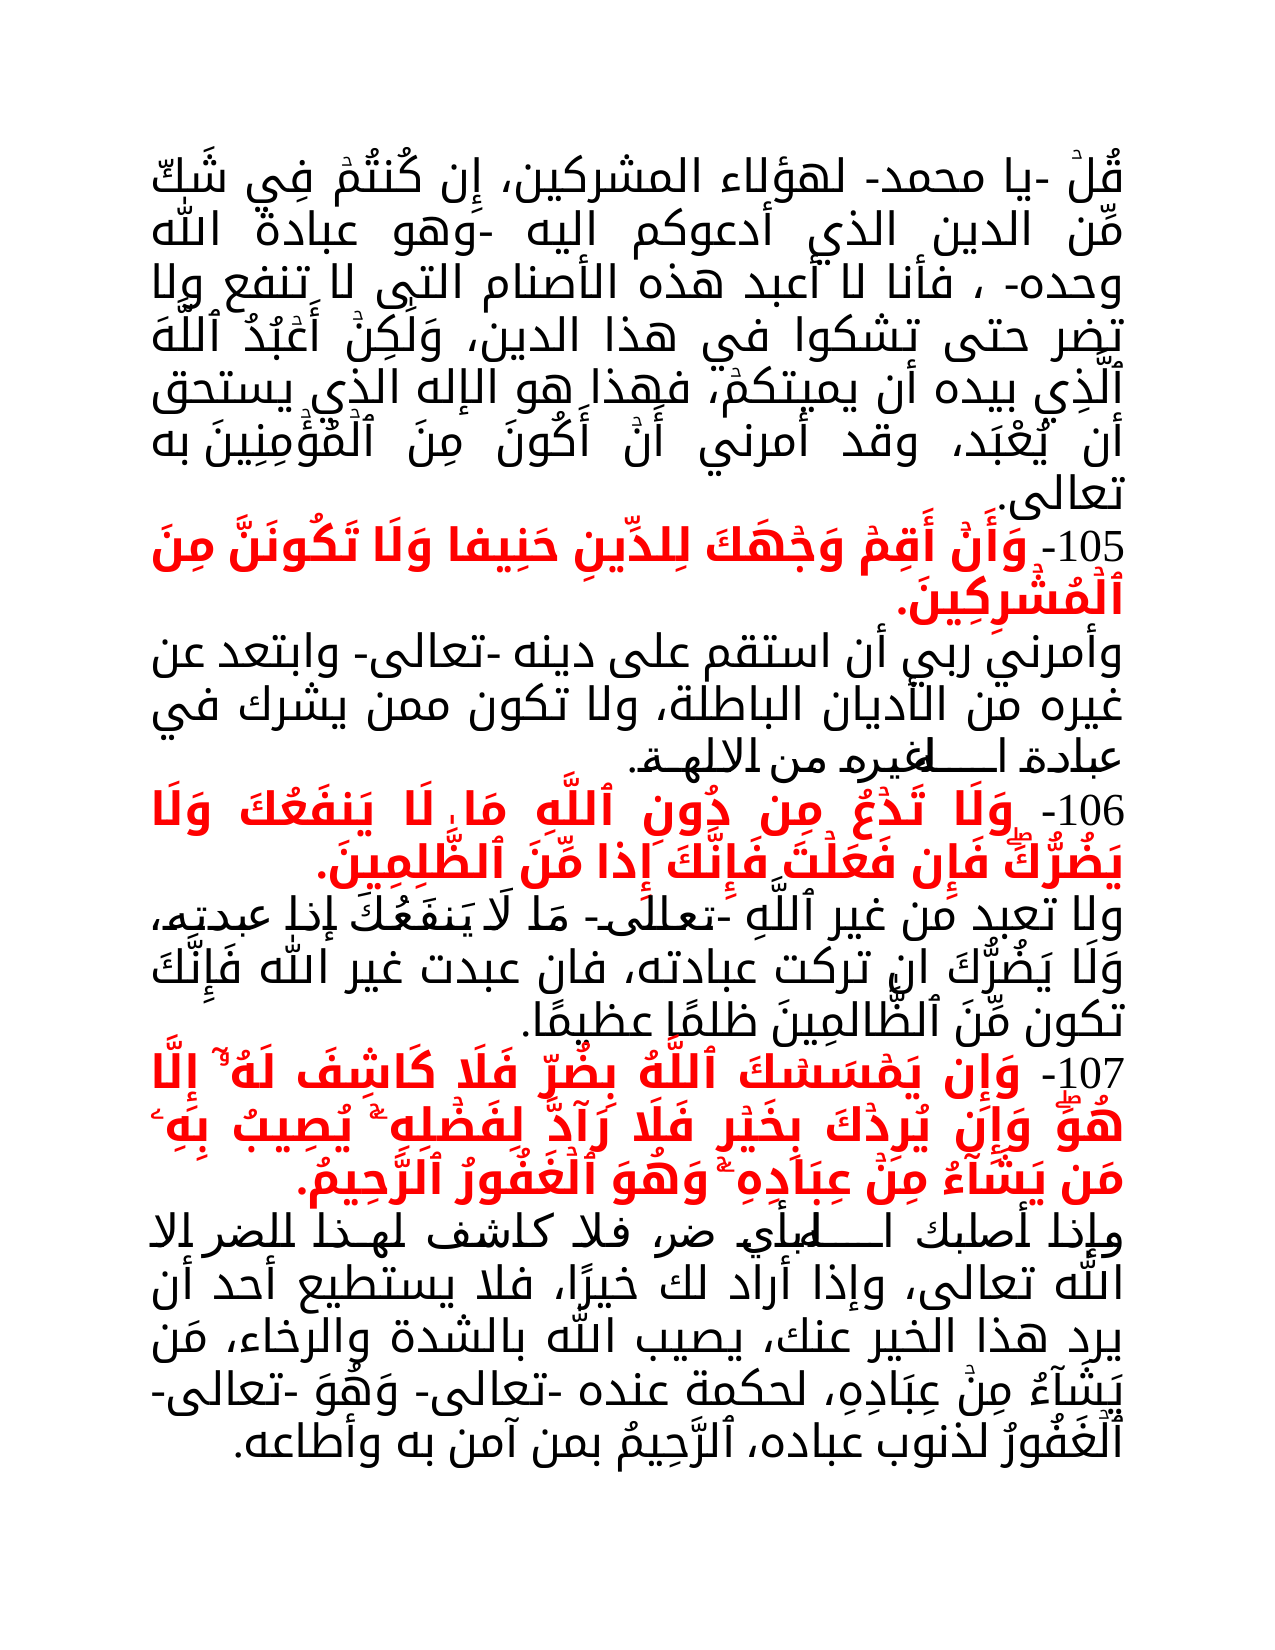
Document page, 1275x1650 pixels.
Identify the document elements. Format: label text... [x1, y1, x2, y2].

text 105- وَأَنۡ أَقِمۡ وَجۡهَكَ لِلدِّينِ حَنِيفا وَلَا تَكُونَنَّ مِنَ ٱلۡمُشۡرِكِينَ. [150, 519, 1125, 624]
text قُلۡ -يا محمد- لهؤلاء المشركين، إِن كُنتُمۡ فِي شَكّ مِّن الدين الذي أدعوكم اليه -وهو عبادة الله وحده- ، فأنا لا أعبد هذه الأصنام التى لا تنفع ولا تضر حتى تشكوا في هذا الدين، وَلَٰكِنۡ أَعۡبُدُ ٱللَّهَ ٱلَّذِي بيده أن يميتكمۡ، فهذا هو الإله الذي يستحق أن يُعْبَد، وقد أمرني أَنۡ أَكُونَ مِنَ ٱلۡمُؤۡمِنِينَ به تعالى. [150, 150, 1125, 519]
text وأمرني ربي أن استقم على دينه -تعالى- وابتعد عن غيره من الأديان الباطلة، ولا تكون ممن يشرك في عبادة الله غيره من الالهة. [150, 624, 1125, 782]
text وإذا أصابك الله بأي ضر، فلا كاشف لهذا الضر الا الله تعالى، وإذا أراد لك خيرًا، فلا يستطيع أحد أن يرد هذا الخير عنك، يصيب الله بالشدة والرخاء، مَن يَشَآءُ مِنۡ عِبَادِهِ، لحكمة عنده -تعالى- وَهُوَ -تعالى- ٱلۡغَفُورُ لذنوب عباده، ٱلرَّحِيمُ بمن آمن به وأطاعه. [150, 1204, 1125, 1468]
text 107- وَإِن يَمۡسَسۡكَ ٱللَّهُ بِضُرّ فَلَا كَاشِفَ لَهُۥٓ إِلَّا هُوَۖ وَإِن يُرِدۡكَ بِخَيۡر فَلَا رَآدَّ لِفَضۡلِهِۦۚ يُصِيبُ بِهِۦ مَن يَشَآءُ مِنۡ عِبَادِهِۦۚ وَهُوَ ٱلۡغَفُورُ ٱلرَّحِيمُ. [150, 1046, 1125, 1204]
text 106- وَلَا تَدۡعُ مِن دُونِ ٱللَّهِ مَا لَا يَنفَعُكَ وَلَا يَضُرُّكَۖ فَإِن فَعَلۡتَ فَإِنَّكَ إِذا مِّنَ ٱلظَّٰلِمِينَ. [150, 782, 1125, 888]
text ولا تعبد من غير ٱللَّهِ -تعالى- مَا لَا يَنفَعُكَ إذا عبدته، وَلَا يَضُرُّكَ ان تركت عبادته، فان عبدت غير الله فَإِنَّكَ تكون مِّنَ ٱلظَّٰالمِينَ ظلمًا عظيمًا. [150, 888, 1125, 1046]
